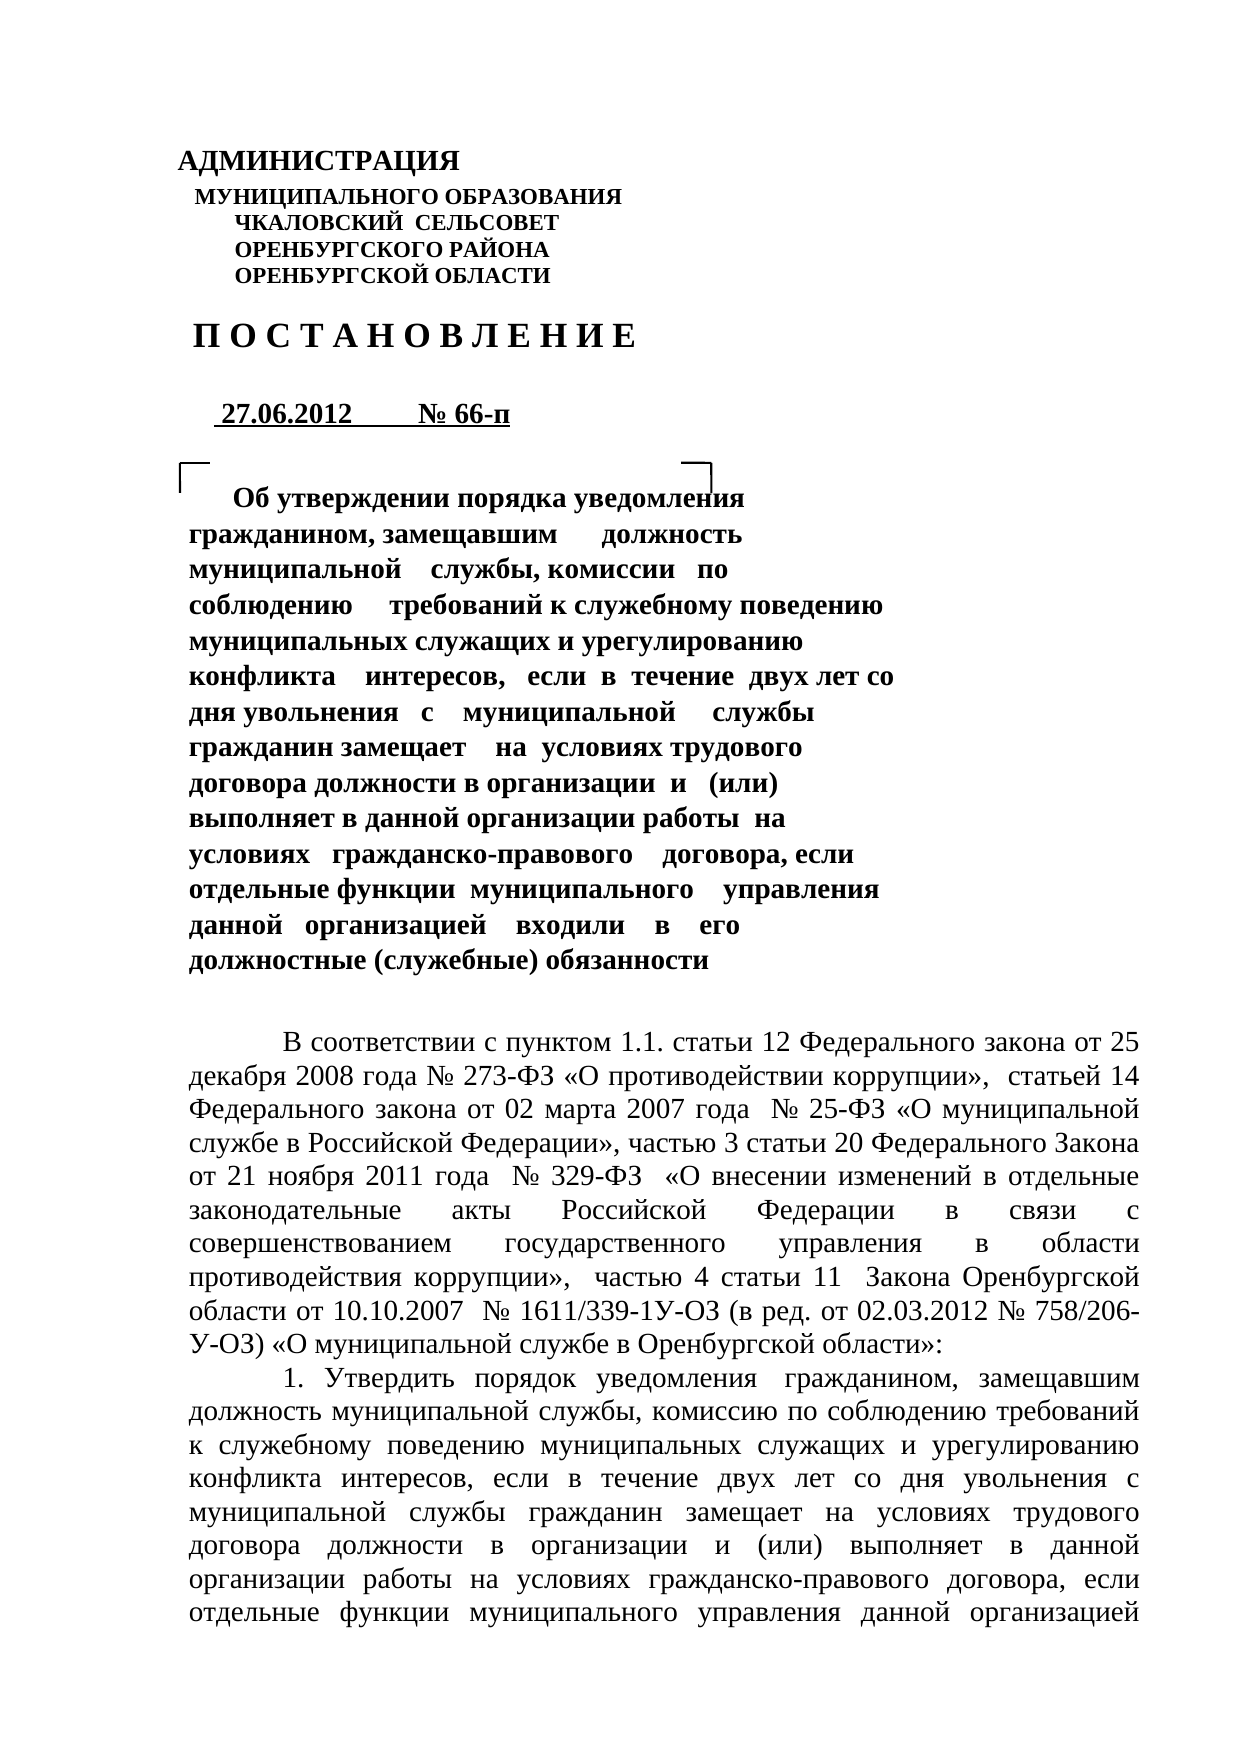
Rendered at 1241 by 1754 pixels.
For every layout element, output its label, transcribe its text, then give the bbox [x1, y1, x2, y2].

text П О С Т А Н О В Л Е Н И Е [121, 315, 1152, 356]
text МУНИЦИПАЛЬНОГО ОБРАЗОВАНИЯ [177, 183, 1152, 209]
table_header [177, 459, 1152, 1628]
text 27.06.2012 № 66-п [177, 396, 591, 430]
text ОРЕНБУРГСКОГО РАЙОНА [177, 236, 1152, 262]
text ЧКАЛОВСКИЙ СЕЛЬСОВЕТ [177, 209, 1152, 236]
text АДМИНИСТРАЦИЯ [177, 143, 1152, 177]
text ОРЕНБУРГСКОЙ ОБЛАСТИ [177, 262, 591, 288]
